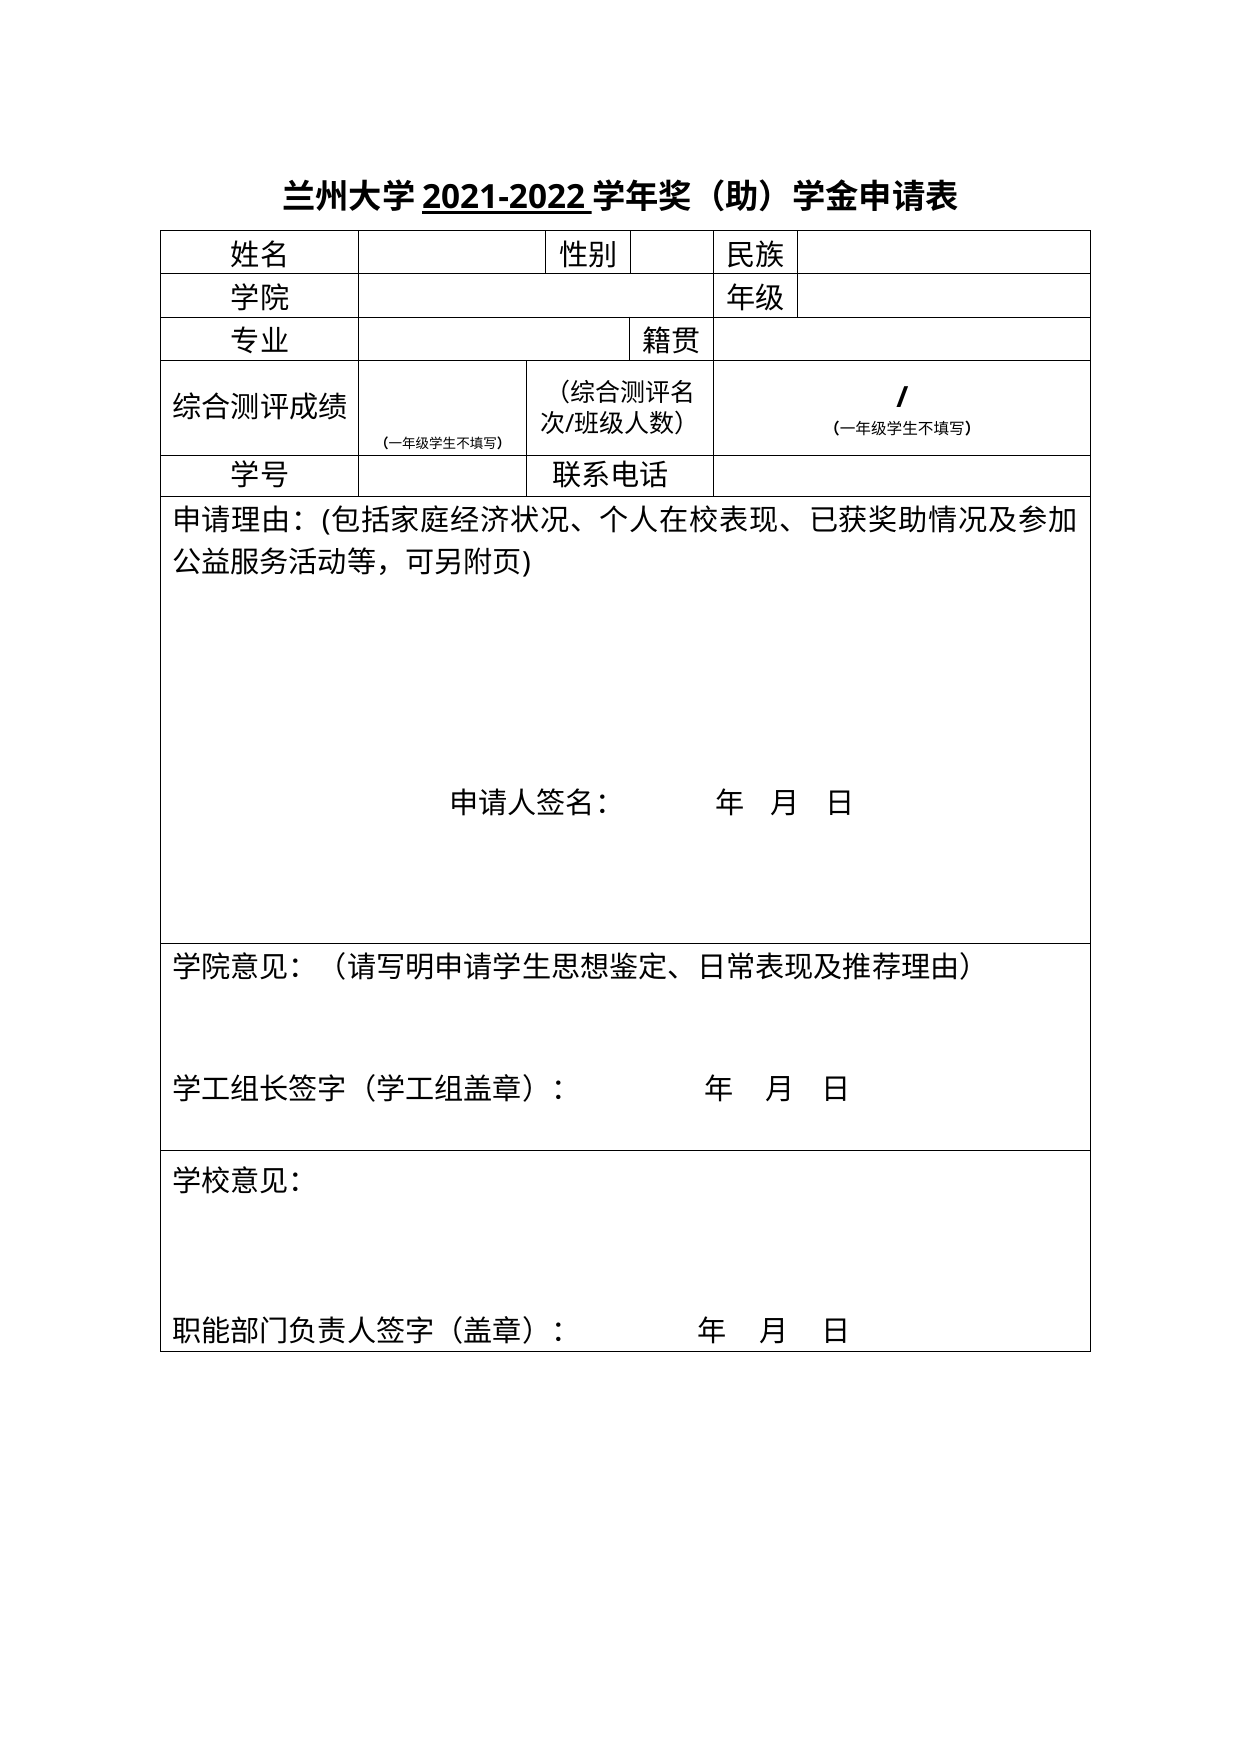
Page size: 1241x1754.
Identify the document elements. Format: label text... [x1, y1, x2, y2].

table_cell [798, 274, 1090, 317]
table_cell 学号 [161, 456, 358, 496]
table_cell 专业 [161, 318, 358, 360]
table_cell [359, 318, 629, 360]
table_cell 学院意见：（请写明申请学生思想鉴定、日常表现及推荐理由） 学工组长签字（学工组盖章）： 年 月 日 [161, 944, 1090, 1150]
table_cell [359, 456, 526, 496]
text 兰州大学2021-2022学年奖（助）学金申请表 [187, 162, 1053, 227]
table_cell [714, 456, 1090, 496]
table_cell [714, 318, 1090, 360]
table_cell 联系电话 [527, 456, 713, 496]
table_header [798, 231, 1090, 273]
table_cell / （一年级学生不填写） [714, 361, 1090, 455]
table_cell 综合测评成绩 [161, 361, 358, 455]
table_cell 申请理由：(包括家庭经济状况、个人在校表现、已获奖助情况及参加公益服务活动等，可另附页) 申请人签名： 年 月 日 [161, 497, 1090, 943]
table_cell （综合测评名次/班级人数） [527, 361, 713, 455]
table_header 姓名 [161, 231, 358, 273]
table_header 民族 [714, 231, 797, 273]
table_header [359, 231, 545, 273]
table_cell [359, 274, 713, 317]
table_cell 年级 [714, 274, 797, 317]
table_header 性别 [546, 231, 630, 273]
table_cell 学校意见： 职能部门负责人签字（盖章）： 年 月 日 [161, 1151, 1090, 1351]
table_cell 籍贯 [630, 318, 713, 360]
table_header [631, 231, 713, 273]
table_cell （一年级学生不填写） [359, 361, 526, 455]
table_cell 学院 [161, 274, 358, 317]
